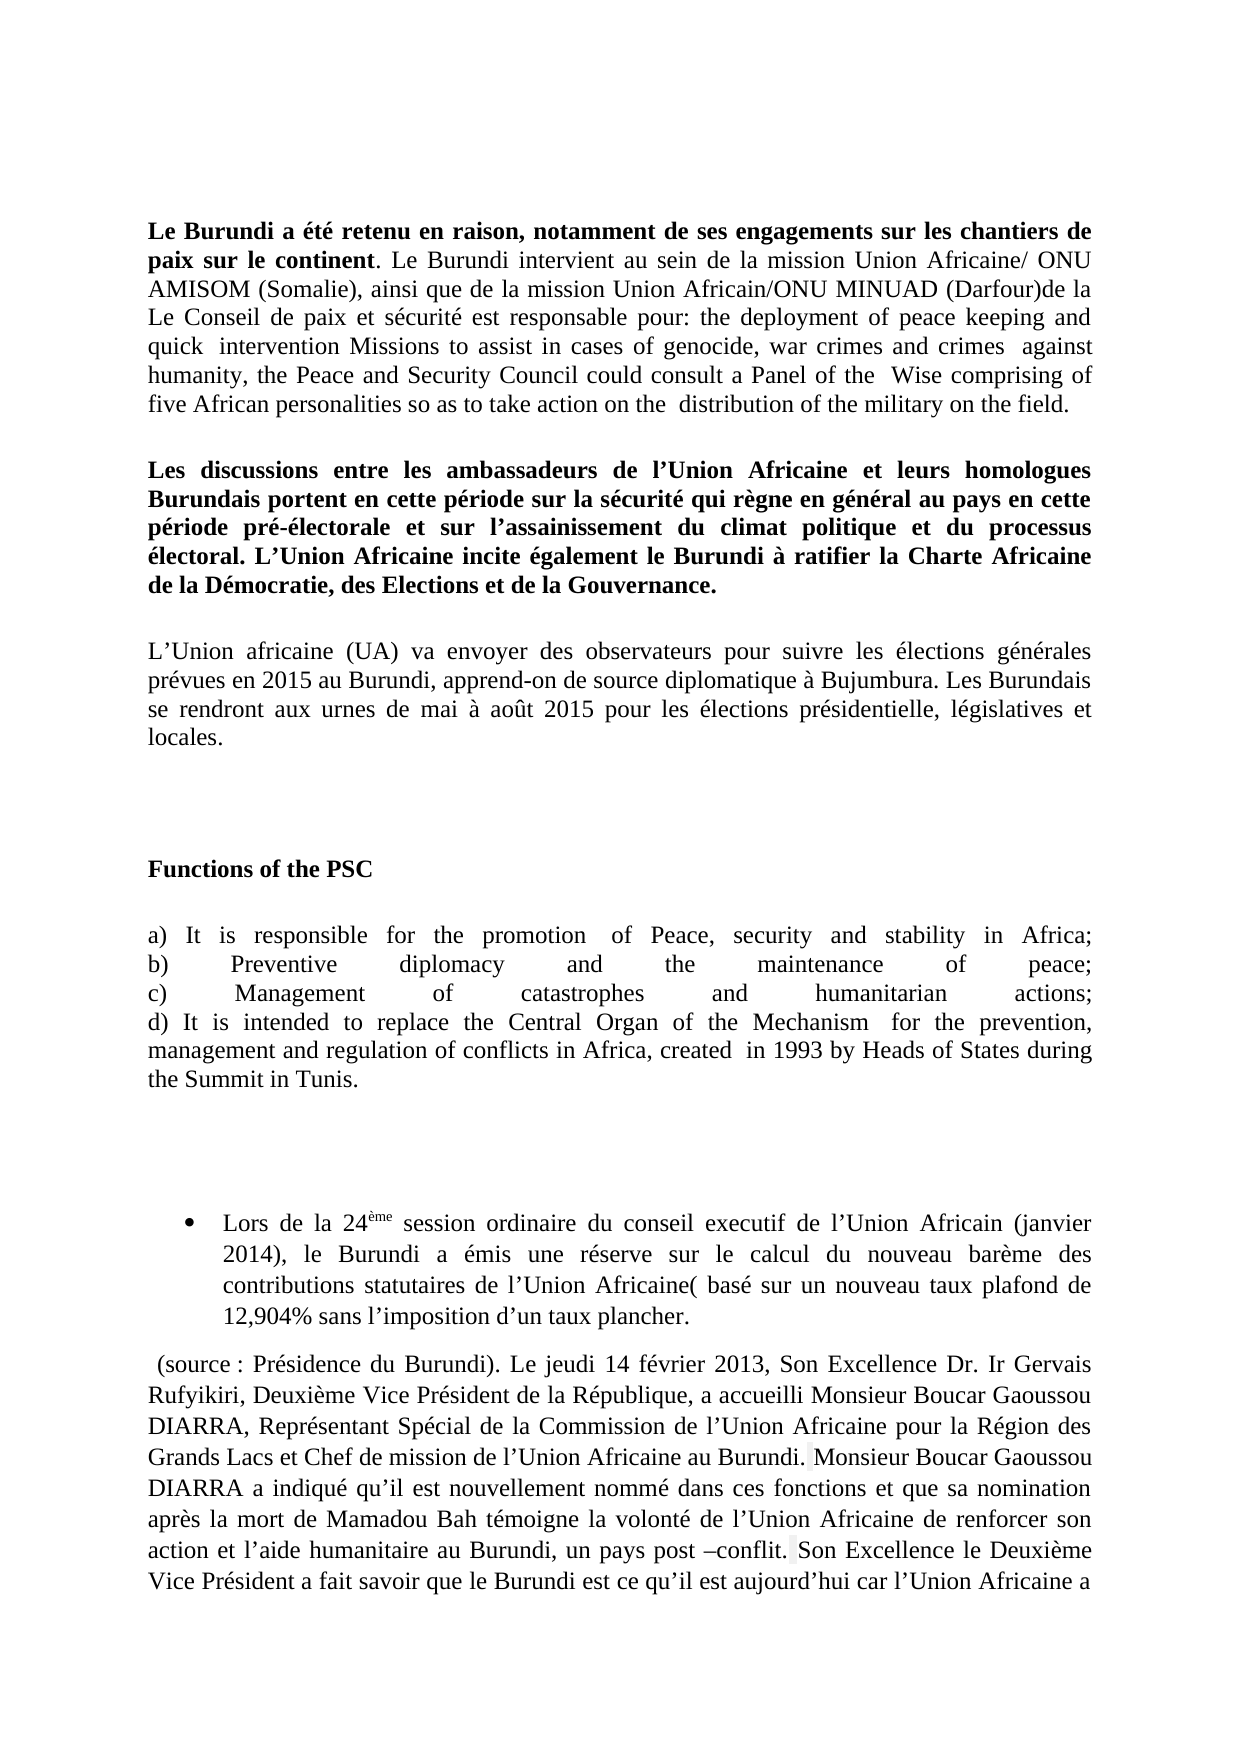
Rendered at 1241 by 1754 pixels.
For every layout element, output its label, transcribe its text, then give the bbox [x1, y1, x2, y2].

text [148, 1349, 1093, 1595]
text a) It is responsible for the promotion of Peace, security and stability in Africa; b) Preventive diplomacy and the maintenance of peace; c) Management of catastrophes and humanitarian actions; d) It is intended to replace the Central Organ of the Mechanism for the prevention, management and regulation of conflicts in Africa, created in 1993 by Heads of States during the Summit in Tunis. [148, 920, 1093, 1093]
text Le Burundi a été retenu en raison, notamment de ses engagements sur les chantiers de paix sur le continent. Le Burundi intervient au sein de la mission Union Africaine/ ONU AMISOM (Somalie), ainsi que de la mission Union Africain/ONU MINUAD (Darfour)de la Le Conseil de paix et sécurité est responsable pour: the deployment of peace keeping and quick intervention Missions to assist in cases of genocide, war crimes and crimes against humanity, the Peace and Security Council could consult a Panel of the Wise comprising of five African personalities so as to take action on the distribution of the military on the field. [148, 216, 1093, 417]
text Les discussions entre les ambassadeurs de l’Union Africaine et leurs homologues Burundais portent en cette période sur la sécurité qui règne en général au pays en cette période pré-électorale et sur l’assainissement du climat politique et du processus électoral. L’Union Africaine incite également le Burundi à ratifier la Charte Africaine de la Démocratie, des Elections et de la Gouvernance. [148, 455, 1093, 599]
text L’Union africaine (UA) va envoyer des observateurs pour suivre les élections générales prévues en 2015 au Burundi, apprend-on de source diplomatique à Bujumbura. Les Burundais se rendront aux urnes de mai à août 2015 pour les élections présidentielle, législatives et locales. [148, 636, 1093, 751]
list Lors de la 24ème session ordinaire du conseil executif de l’Union Africain (janvier 2014), le Burundi a émis une réserve sur le calcul du nouveau barème des contributions statutaires de l’Union Africaine( basé sur un nouveau taux plafond de 12,904% sans l’imposition d’un taux plancher. [185, 1208, 1093, 1330]
text Functions of the PSC [148, 854, 1093, 883]
